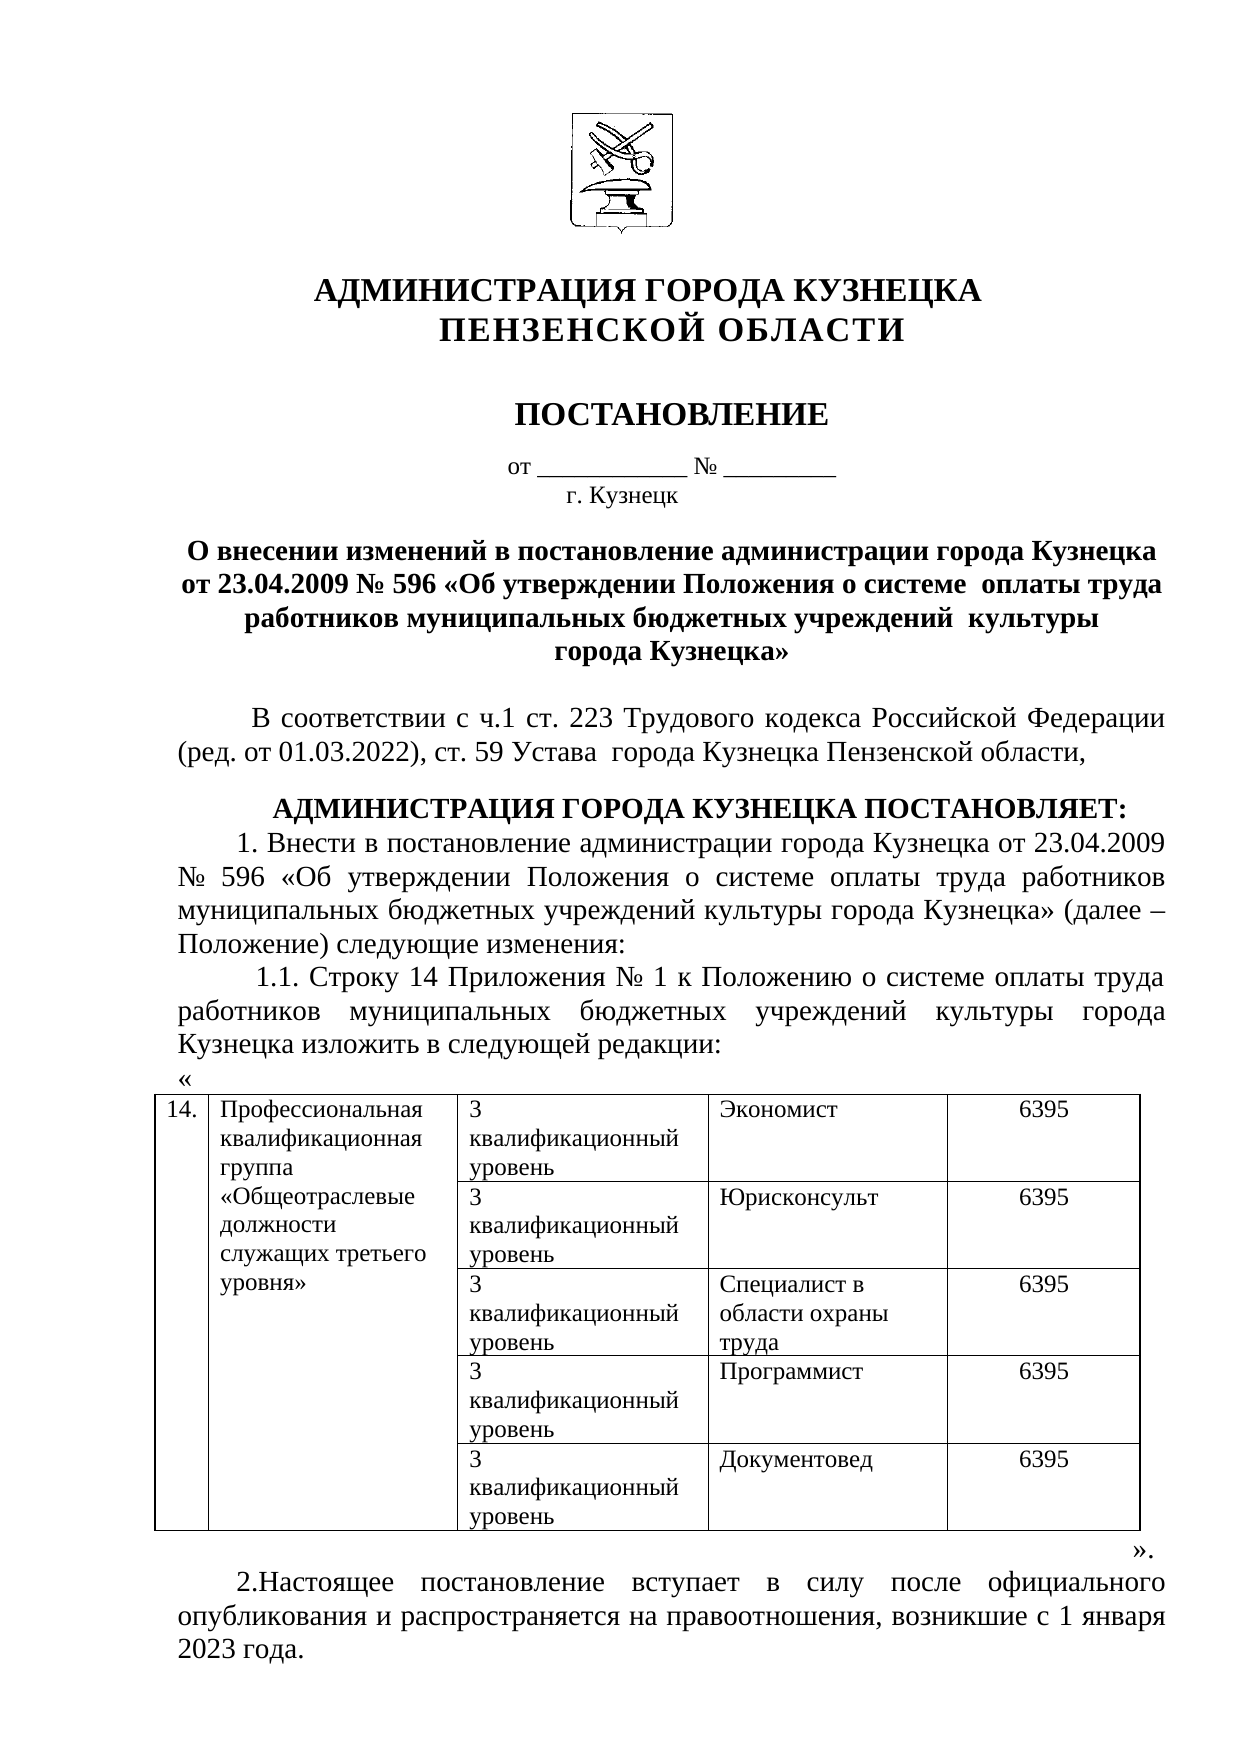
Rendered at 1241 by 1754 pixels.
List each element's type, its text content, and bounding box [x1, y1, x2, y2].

title О внесении изменений в постановление администрации города Кузнецка от 23.04.2009 № 596 «Об утверждении Положения о системе оплаты труда работников муниципальных бюджетных учреждений культуры [177, 533, 1166, 633]
table_header 14. [156, 1095, 208, 1530]
table_cell 3 квалификационный уровень [458, 1269, 708, 1355]
table_cell 6395 [948, 1444, 1139, 1530]
title города Кузнецка» [177, 633, 1166, 667]
title 1.1. Строку 14 Приложения № 1 к Положению о системе оплаты труда работников муниципальных бюджетных учреждений культуры города Кузнецка изложить в следующей редакции: [177, 959, 1166, 1060]
title « [177, 1060, 1166, 1093]
table_header Профессиональная квалификационная группа «Общеотраслевые должности служащих третьего уровня» [209, 1095, 457, 1530]
picture [563, 107, 673, 242]
table_cell 3 квалификационный уровень [458, 1356, 708, 1443]
table_header Экономист [709, 1095, 947, 1181]
text В соответствии с ч.1 ст. 223 Трудового кодекса Российской Федерации (ред. от 01.03.2022), ст. 59 Устава города Кузнецка Пензенской области, [177, 701, 1166, 768]
table_header 3 квалификационный уровень [458, 1095, 708, 1181]
table_cell 3 квалификационный уровень [458, 1444, 708, 1530]
title ». [177, 1531, 1166, 1564]
table_header 6395 [948, 1095, 1139, 1181]
text от ____________ № _________ [177, 451, 1166, 480]
table_cell Специалист в области охраны труда [709, 1269, 947, 1355]
title 1. Внести в постановление администрации города Кузнецка от 23.04.2009 № 596 «Об утверждении Положения о системе оплаты труда работников муниципальных бюджетных учреждений культуры города Кузнецка» (далее – Положение) следующие изменения: [177, 825, 1166, 959]
text АДМИНИСТРАЦИЯ ГОРОДА КУЗНЕЦКА ПОСТАНОВЛЯЕТ: [177, 792, 1166, 825]
subtitle ПОСТАНОВЛЕНИЕ [177, 394, 1166, 432]
text ПЕНЗЕНСКОЙ ОБЛАСТИ [177, 309, 1166, 348]
table_cell 3 квалификационный уровень [458, 1182, 708, 1268]
table_cell 6395 [948, 1182, 1139, 1268]
title 2.Настоящее постановление вступает в силу после официального опубликования и распространяется на правоотношения, возникшие с 1 января 2023 года. [177, 1564, 1166, 1665]
title АДМИНИСТРАЦИЯ ГОРОДА КУЗНЕЦКА [121, 271, 1166, 309]
text г. Кузнецк [177, 480, 1166, 509]
table_cell Программист [709, 1356, 947, 1443]
table_cell Юрисконсульт [709, 1182, 947, 1268]
table_cell 6395 [948, 1269, 1139, 1355]
table_cell 6395 [948, 1356, 1139, 1443]
table_cell Документовед [709, 1444, 947, 1530]
